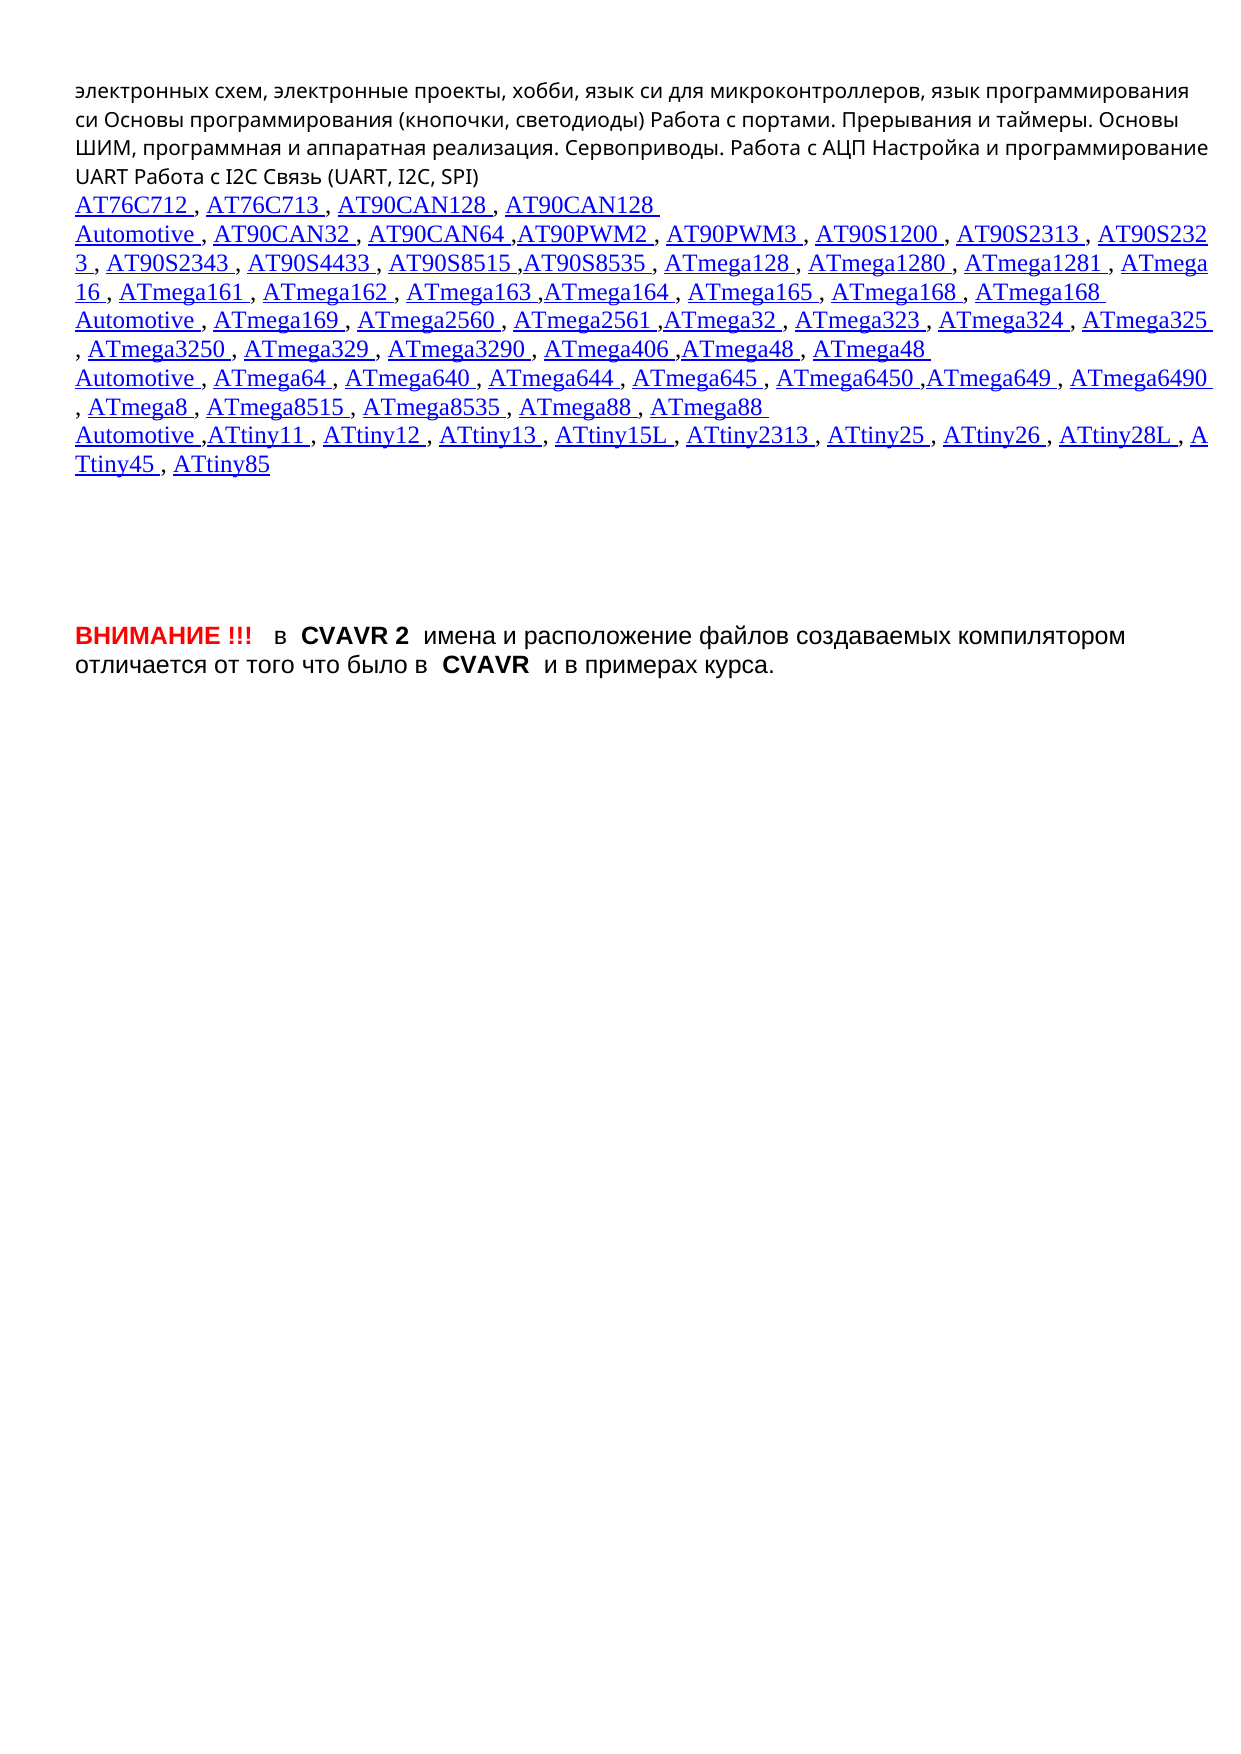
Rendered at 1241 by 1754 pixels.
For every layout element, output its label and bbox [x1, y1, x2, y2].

table_header [74, 75, 1212, 709]
